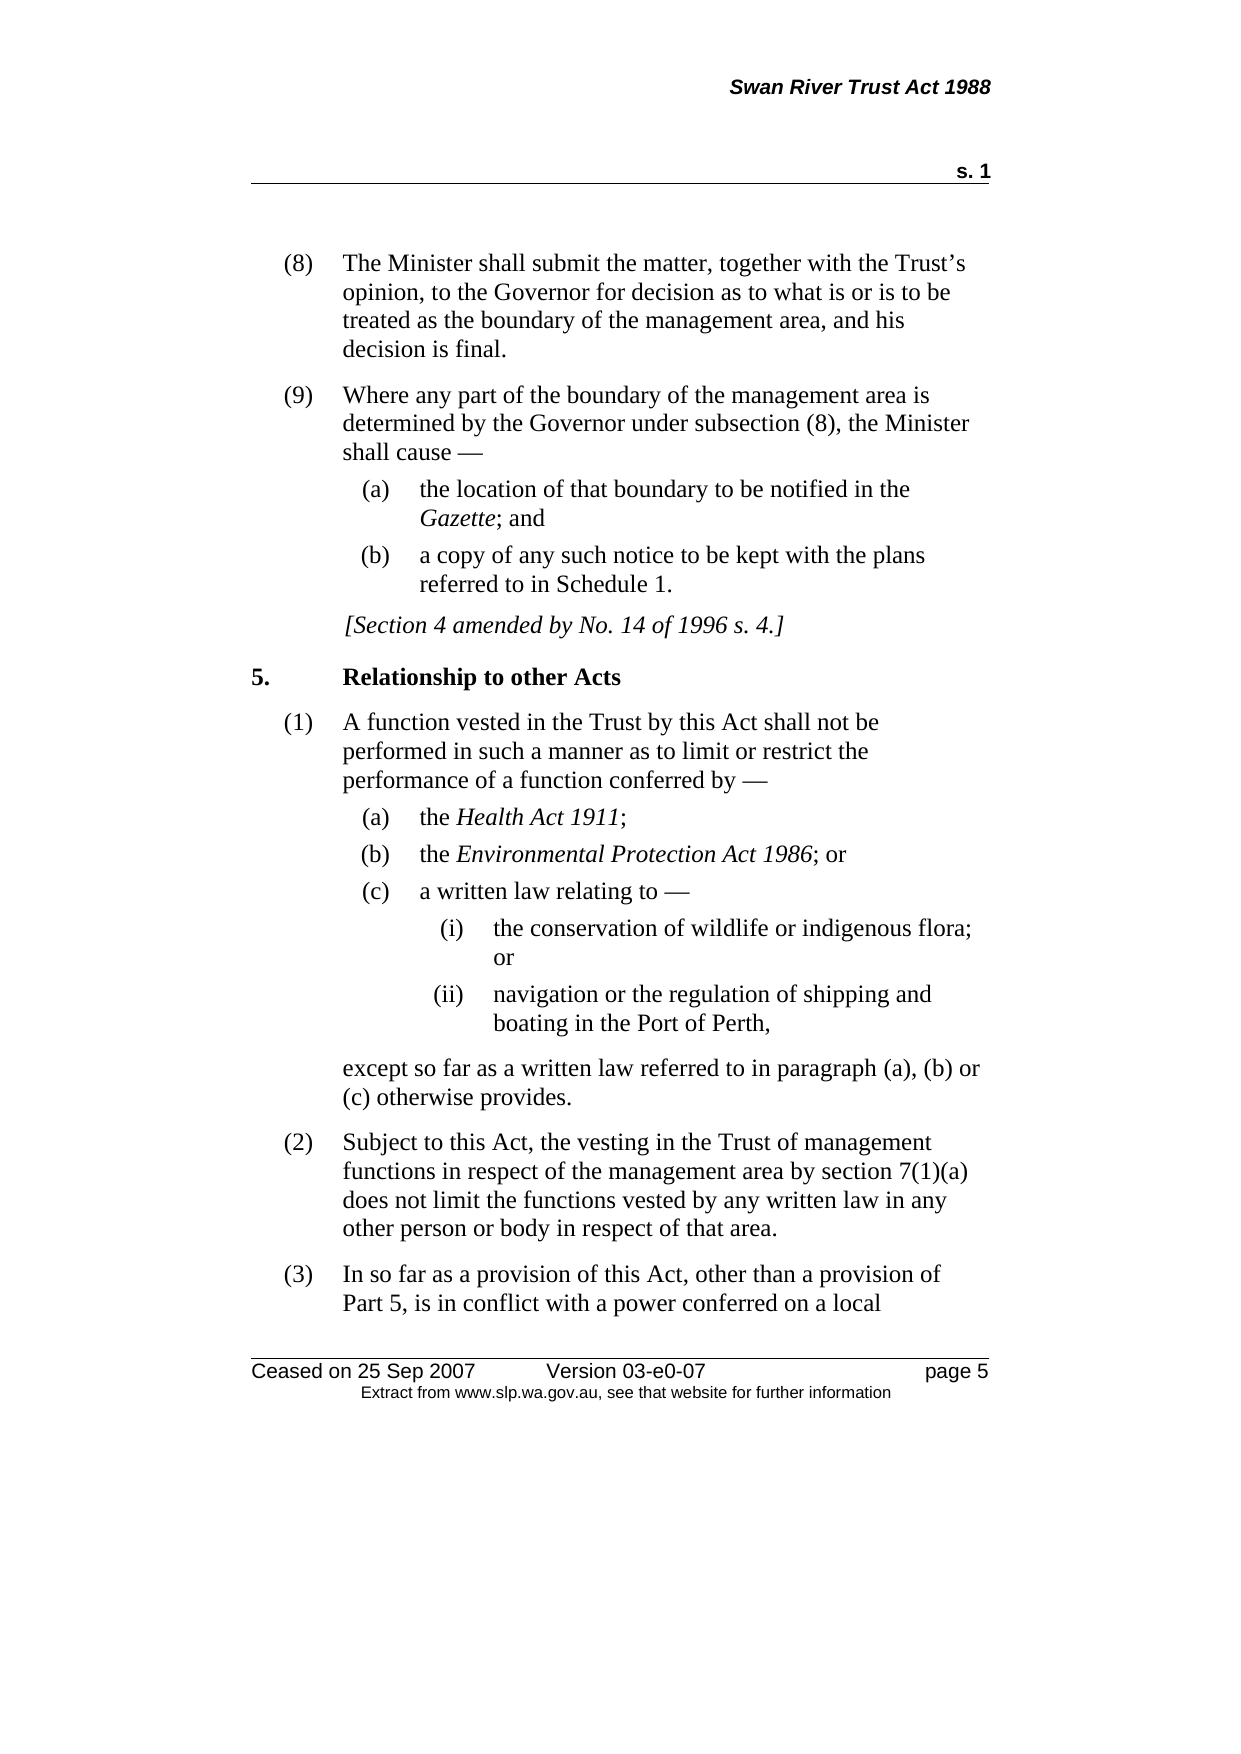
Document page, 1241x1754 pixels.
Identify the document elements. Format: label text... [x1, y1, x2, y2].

text (9) Where any part of the boundary of the management area is determined by the Governor under subsection (8), the Minister shall cause — [251, 380, 989, 466]
text except so far as a written law referred to in paragraph (a), (b) or (c) otherwise provides. [251, 1053, 989, 1111]
text (b) the Environmental Protection Act 1986; or [251, 839, 989, 868]
text (ii) navigation or the regulation of shipping and boating in the Port of Perth, [251, 979, 989, 1036]
subtitle 5. Relationship to other Acts [251, 662, 989, 691]
text (c) a written law relating to — [251, 876, 989, 905]
text [Section 4 amended by No. 14 of 1996 s. 4.] [251, 610, 989, 639]
text (8) The Minister shall submit the matter, together with the Trust’s opinion, to the Governor for decision as to what is or is to be treated as the boundary of the management area, and his decision is final. [251, 248, 989, 363]
text (a) the location of that boundary to be notified in the Gazette; and [251, 474, 989, 532]
text (a) the Health Act 1911; [251, 802, 989, 831]
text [251, 1259, 989, 1316]
text (1) A function vested in the Trust by this Act shall not be performed in such a manner as to limit or restrict the performance of a function conferred by — [251, 707, 989, 793]
text (2) Subject to this Act, the vesting in the Trust of management functions in respect of the management area by section 7(1)(a) does not limit the functions vested by any written law in any other person or body in respect of that area. [251, 1127, 989, 1242]
text (b) a copy of any such notice to be kept with the plans referred to in Schedule 1. [251, 540, 989, 598]
text (i) the conservation of wildlife or indigenous flora; or [251, 913, 989, 971]
